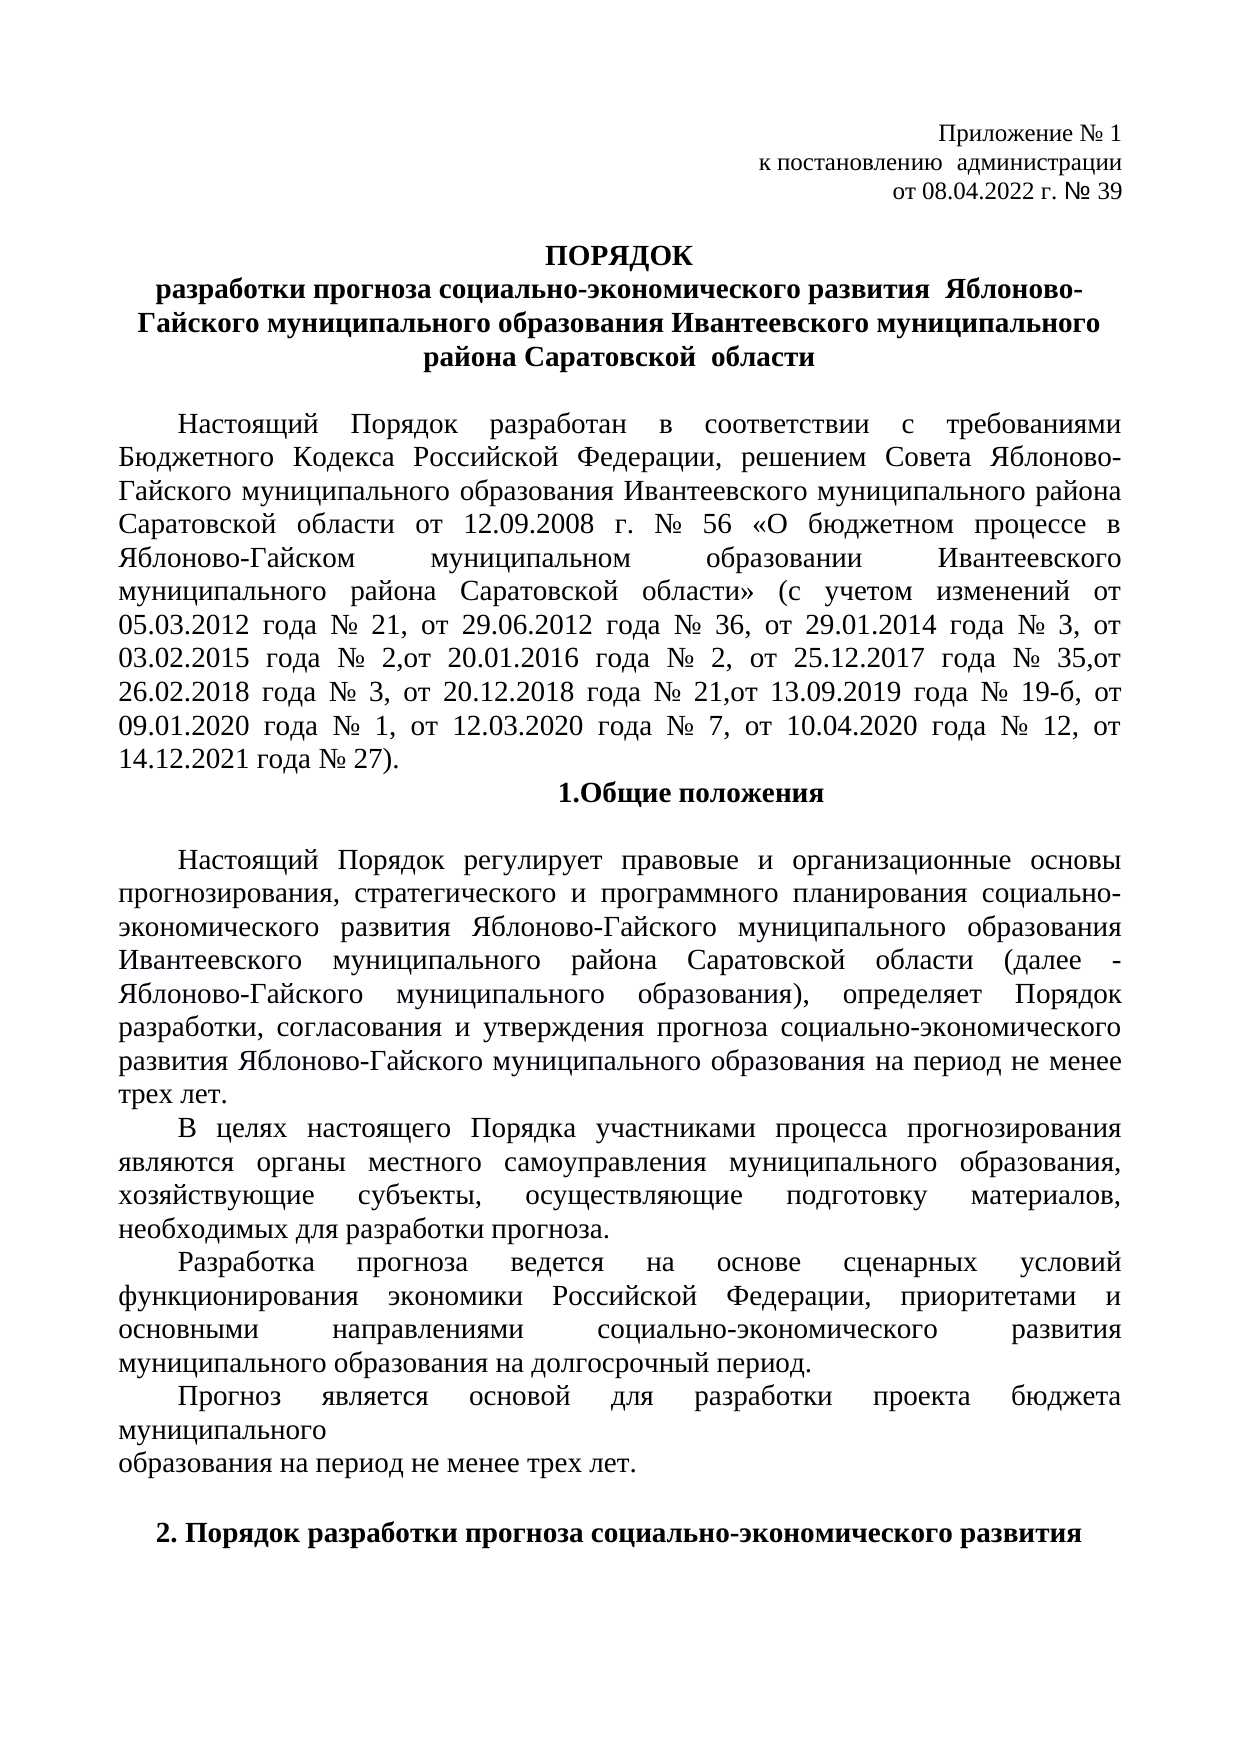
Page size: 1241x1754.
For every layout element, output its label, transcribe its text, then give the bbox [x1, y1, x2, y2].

list Общие положения [260, 775, 1122, 808]
text Настоящий Порядок регулирует правовые и организационные основы прогнозирования, стратегического и программного планирования социально- экономического развития Яблоново-Гайского муниципального образования Ивантеевского муниципального района Саратовской области (далее - Яблоново-Гайского муниципального образования), определяет Порядок разработки, согласования и утверждения прогноза социально-экономического развития Яблоново-Гайского муниципального образования на период не менее трех лет. [118, 842, 1122, 1110]
text Разработка прогноза ведется на основе сценарных условий функционирования экономики Российской Федерации, приоритетами и основными направлениями социально-экономического развития муниципального образования на долгосрочный период. [118, 1244, 1122, 1378]
text к постановлению администрации [118, 147, 1122, 176]
text Прогноз является основой для разработки проекта бюджета муниципального образования на период не менее трех лет. [118, 1378, 1122, 1479]
text Приложение № 1 [118, 118, 1122, 147]
text В целях настоящего Порядка участниками процесса прогнозирования являются органы местного самоуправления муниципального образования, хозяйствующие субъекты, осуществляющие подготовку материалов, необходимых для разработки прогноза. [118, 1110, 1122, 1244]
text разработки прогноза социально-экономического развития Яблоново-Гайского муниципального образования Ивантеевского муниципального района Саратовской области [118, 272, 1120, 372]
text 2. Порядок разработки прогноза социально-экономического развития [118, 1515, 1120, 1548]
text ПОРЯДОК [118, 238, 1120, 272]
text от 08.04.2022 г. № 39 [118, 176, 1122, 204]
text Настоящий Порядок разработан в соответствии с требованиями Бюджетного Кодекса Российской Федерации, решением Совета Яблоново-Гайского муниципального образования Ивантеевского муниципального района Саратовской области от 12.09.2008 г. № 56 «О бюджетном процессе в Яблоново-Гайском муниципальном образовании Ивантеевского муниципального района Саратовской области» (с учетом изменений от 05.03.2012 года № 21, от 29.06.2012 года № 36, от 29.01.2014 года № 3, от 03.02.2015 года № 2,от 20.01.2016 года № 2, от 25.12.2017 года № 35,от 26.02.2018 года № 3, от 20.12.2018 года № 21,от 13.09.2019 года № 19-б, от 09.01.2020 года № 1, от 12.03.2020 года № 7, от 10.04.2020 года № 12, от 14.12.2021 года № 27). [118, 406, 1122, 775]
